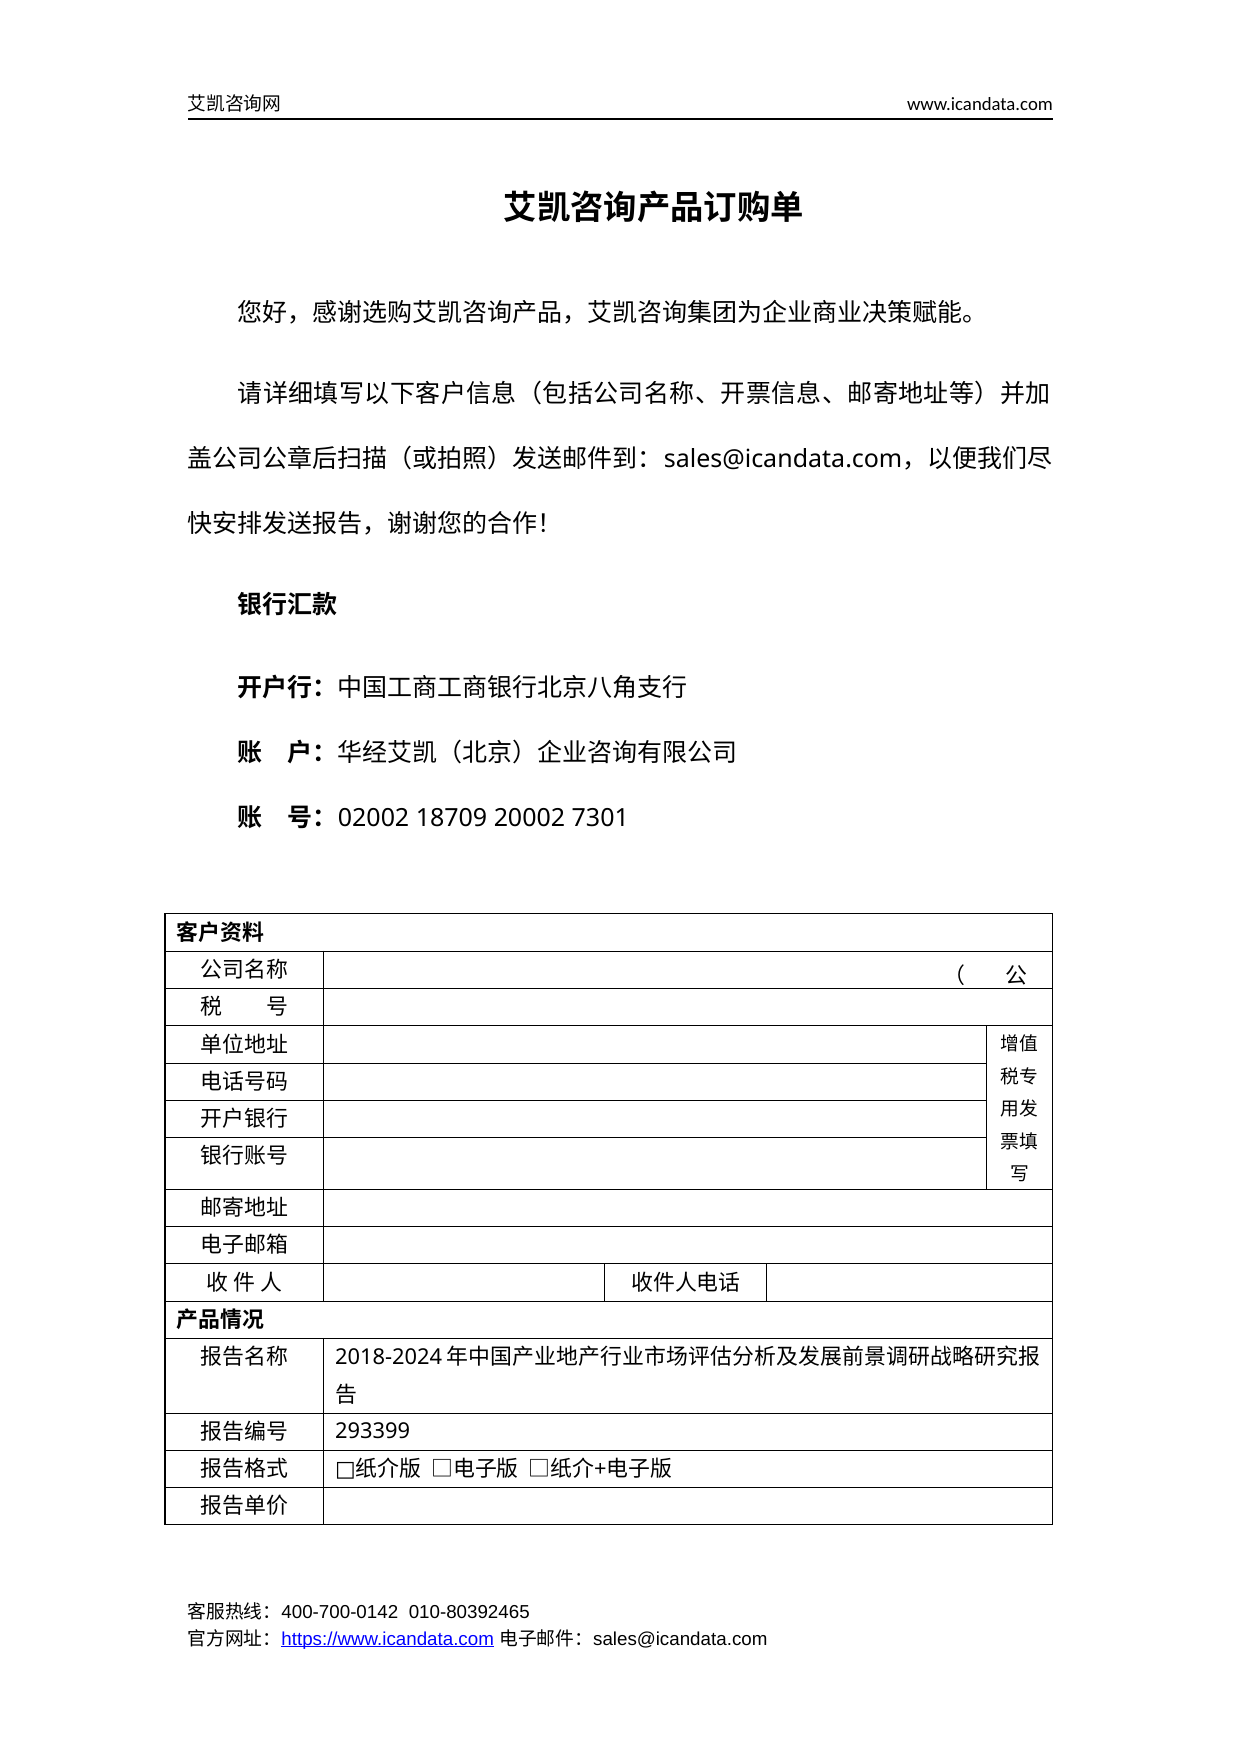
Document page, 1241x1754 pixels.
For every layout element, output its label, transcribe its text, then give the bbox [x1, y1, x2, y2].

table_cell 报告编号 [166, 1414, 323, 1450]
table_cell 开户银行 [166, 1101, 323, 1137]
table_header 客户资料 [166, 914, 1052, 951]
table_cell 2018-2024年中国产业地产行业市场评估分析及发展前景调研战略研究报告 [324, 1339, 1052, 1412]
text 账 户：华经艾凯（北京）企业咨询有限公司 [187, 718, 1053, 783]
table_cell [324, 1264, 604, 1301]
table_cell 邮寄地址 [166, 1190, 323, 1226]
table_cell 报告格式 [166, 1451, 323, 1487]
text 开户行：中国工商工商银行北京八角支行 [187, 653, 1053, 718]
table_cell [324, 989, 1052, 1025]
table_cell [767, 1264, 1052, 1301]
table_cell [324, 1064, 986, 1100]
table_cell 产品情况 [166, 1302, 1052, 1338]
table_cell 电子邮箱 [166, 1227, 323, 1263]
table_cell □纸介版 □电子版 □纸介+电子版 [324, 1451, 1052, 1487]
table_cell 收 件 人 [166, 1264, 323, 1301]
table_cell 报告名称 [166, 1339, 323, 1412]
table_cell 收件人电话 [605, 1264, 766, 1301]
table_cell [324, 1026, 986, 1062]
text 账 号：02002 18709 20002 7301 [187, 783, 1053, 848]
table_cell 293399 [324, 1414, 1052, 1450]
text 您好，感谢选购艾凯咨询产品，艾凯咨询集团为企业商业决策赋能。 [187, 278, 1053, 343]
table_cell 电话号码 [166, 1064, 323, 1100]
table_cell [324, 1190, 1052, 1226]
table_cell 银行账号 [166, 1138, 323, 1189]
table_cell 单位地址 [166, 1026, 323, 1062]
table_cell [324, 1488, 1052, 1524]
table_cell [324, 1227, 1052, 1263]
table_cell [324, 1138, 986, 1189]
table_cell [324, 952, 1052, 988]
text 请详细填写以下客户信息（包括公司名称、开票信息、邮寄地址等）并加盖公司公章后扫描（或拍照）发送邮件到：sales@icandata.com，以便我们尽快安排发送报告，谢谢您的合作！ [187, 359, 1053, 554]
text 艾凯咨询产品订购单 [187, 172, 1053, 237]
table_cell 报告单价 [166, 1488, 323, 1524]
text 银行汇款 [187, 570, 1053, 635]
table_cell 税 号 [166, 989, 323, 1025]
table_cell [324, 1101, 986, 1137]
table_cell 公司名称 [166, 952, 323, 988]
table_cell 增值税专用发票填写 [987, 1026, 1052, 1189]
